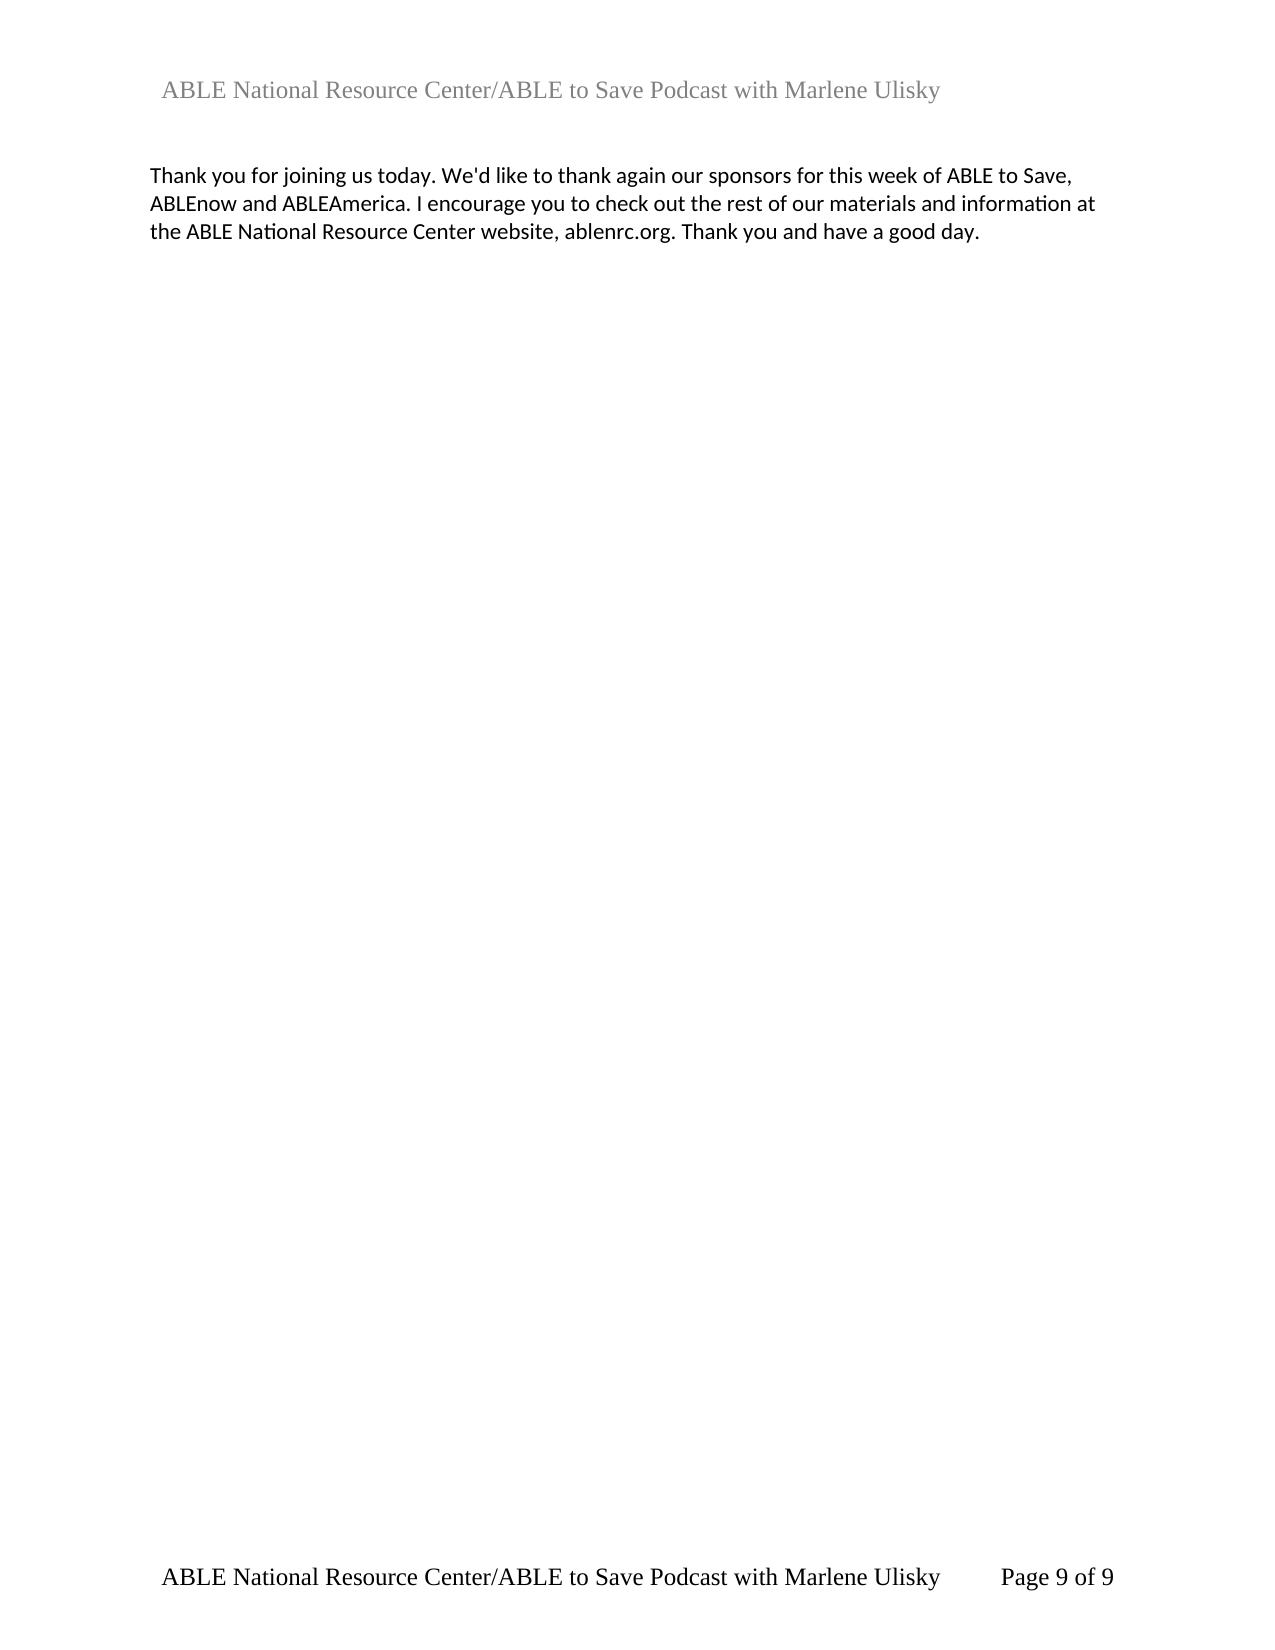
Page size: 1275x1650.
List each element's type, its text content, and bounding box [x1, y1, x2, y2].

text Thank you for joining us today. We'd like to thank again our sponsors for this week of ABLE to Save, ABLEnow and ABLEAmerica. I encourage you to check out the rest of our materials and information at the ABLE National Resource Center website, ablenrc.org. Thank you and have a good day. [150, 161, 1125, 245]
